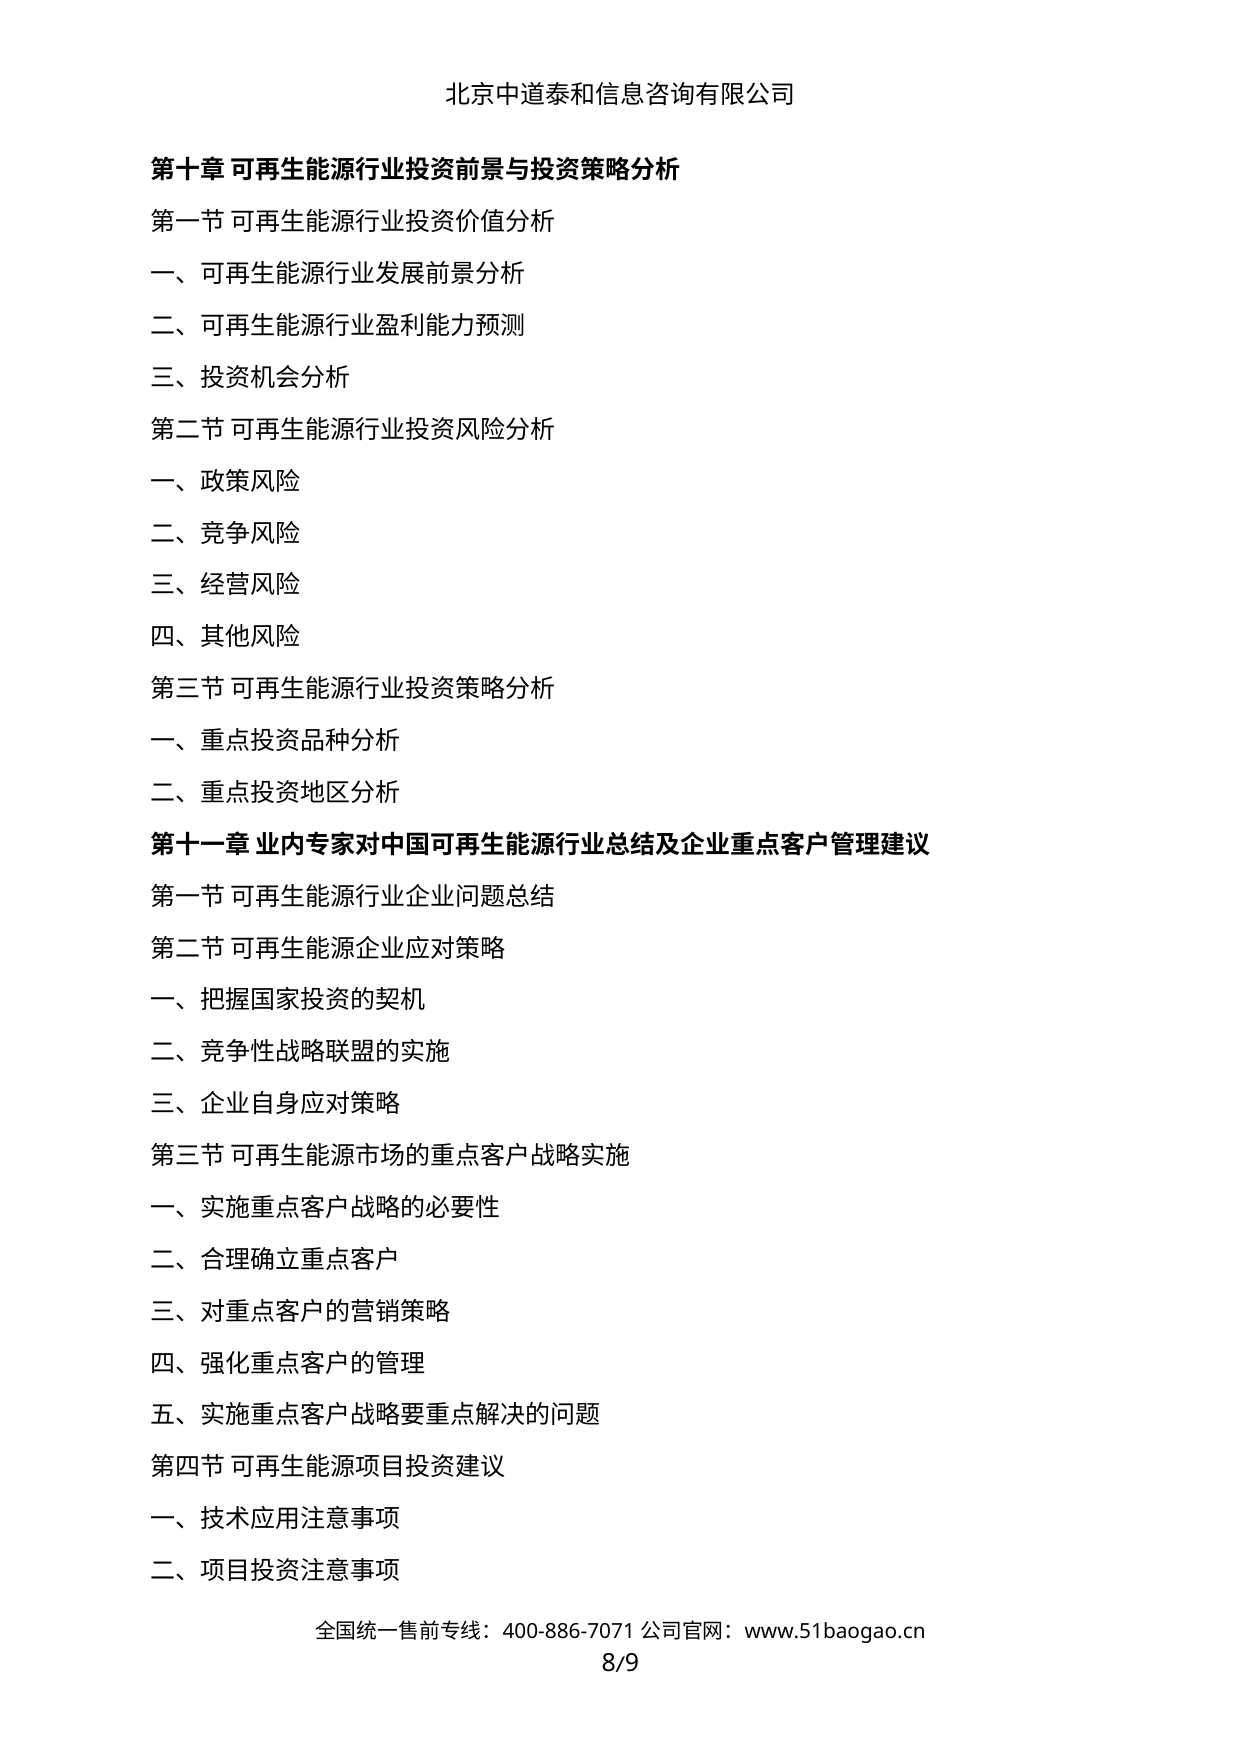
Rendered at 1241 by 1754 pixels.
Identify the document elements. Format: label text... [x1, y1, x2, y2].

text 第四节 可再生能源项目投资建议 [150, 1447, 1090, 1483]
text 第一节 可再生能源行业企业问题总结 [150, 876, 1090, 912]
text 三、投资机会分析 [150, 357, 1090, 394]
text 二、可再生能源行业盈利能力预测 [150, 306, 1090, 342]
text 四、强化重点客户的管理 [150, 1343, 1090, 1379]
text 一、可再生能源行业发展前景分析 [150, 254, 1090, 290]
text 一、技术应用注意事项 [150, 1499, 1090, 1535]
text 二、竞争性战略联盟的实施 [150, 1032, 1090, 1068]
text 第十章 可再生能源行业投资前景与投资策略分析 [150, 150, 1090, 186]
text 五、实施重点客户战略要重点解决的问题 [150, 1395, 1090, 1431]
text 二、竞争风险 [150, 513, 1090, 549]
text 三、企业自身应对策略 [150, 1084, 1090, 1120]
text 第一节 可再生能源行业投资价值分析 [150, 202, 1090, 238]
text 一、重点投资品种分析 [150, 721, 1090, 757]
text 一、把握国家投资的契机 [150, 980, 1090, 1016]
text 一、实施重点客户战略的必要性 [150, 1187, 1090, 1224]
text 三、对重点客户的营销策略 [150, 1291, 1090, 1327]
text 四、其他风险 [150, 617, 1090, 653]
text 第三节 可再生能源行业投资策略分析 [150, 669, 1090, 705]
text 二、合理确立重点客户 [150, 1239, 1090, 1276]
text 三、经营风险 [150, 565, 1090, 601]
text 第三节 可再生能源市场的重点客户战略实施 [150, 1136, 1090, 1172]
text 二、重点投资地区分析 [150, 772, 1090, 809]
text 第二节 可再生能源企业应对策略 [150, 928, 1090, 964]
text 第二节 可再生能源行业投资风险分析 [150, 409, 1090, 446]
text 一、政策风险 [150, 461, 1090, 497]
text 第十一章 业内专家对中国可再生能源行业总结及企业重点客户管理建议 [150, 824, 1090, 861]
text 二、项目投资注意事项 [150, 1551, 1090, 1587]
